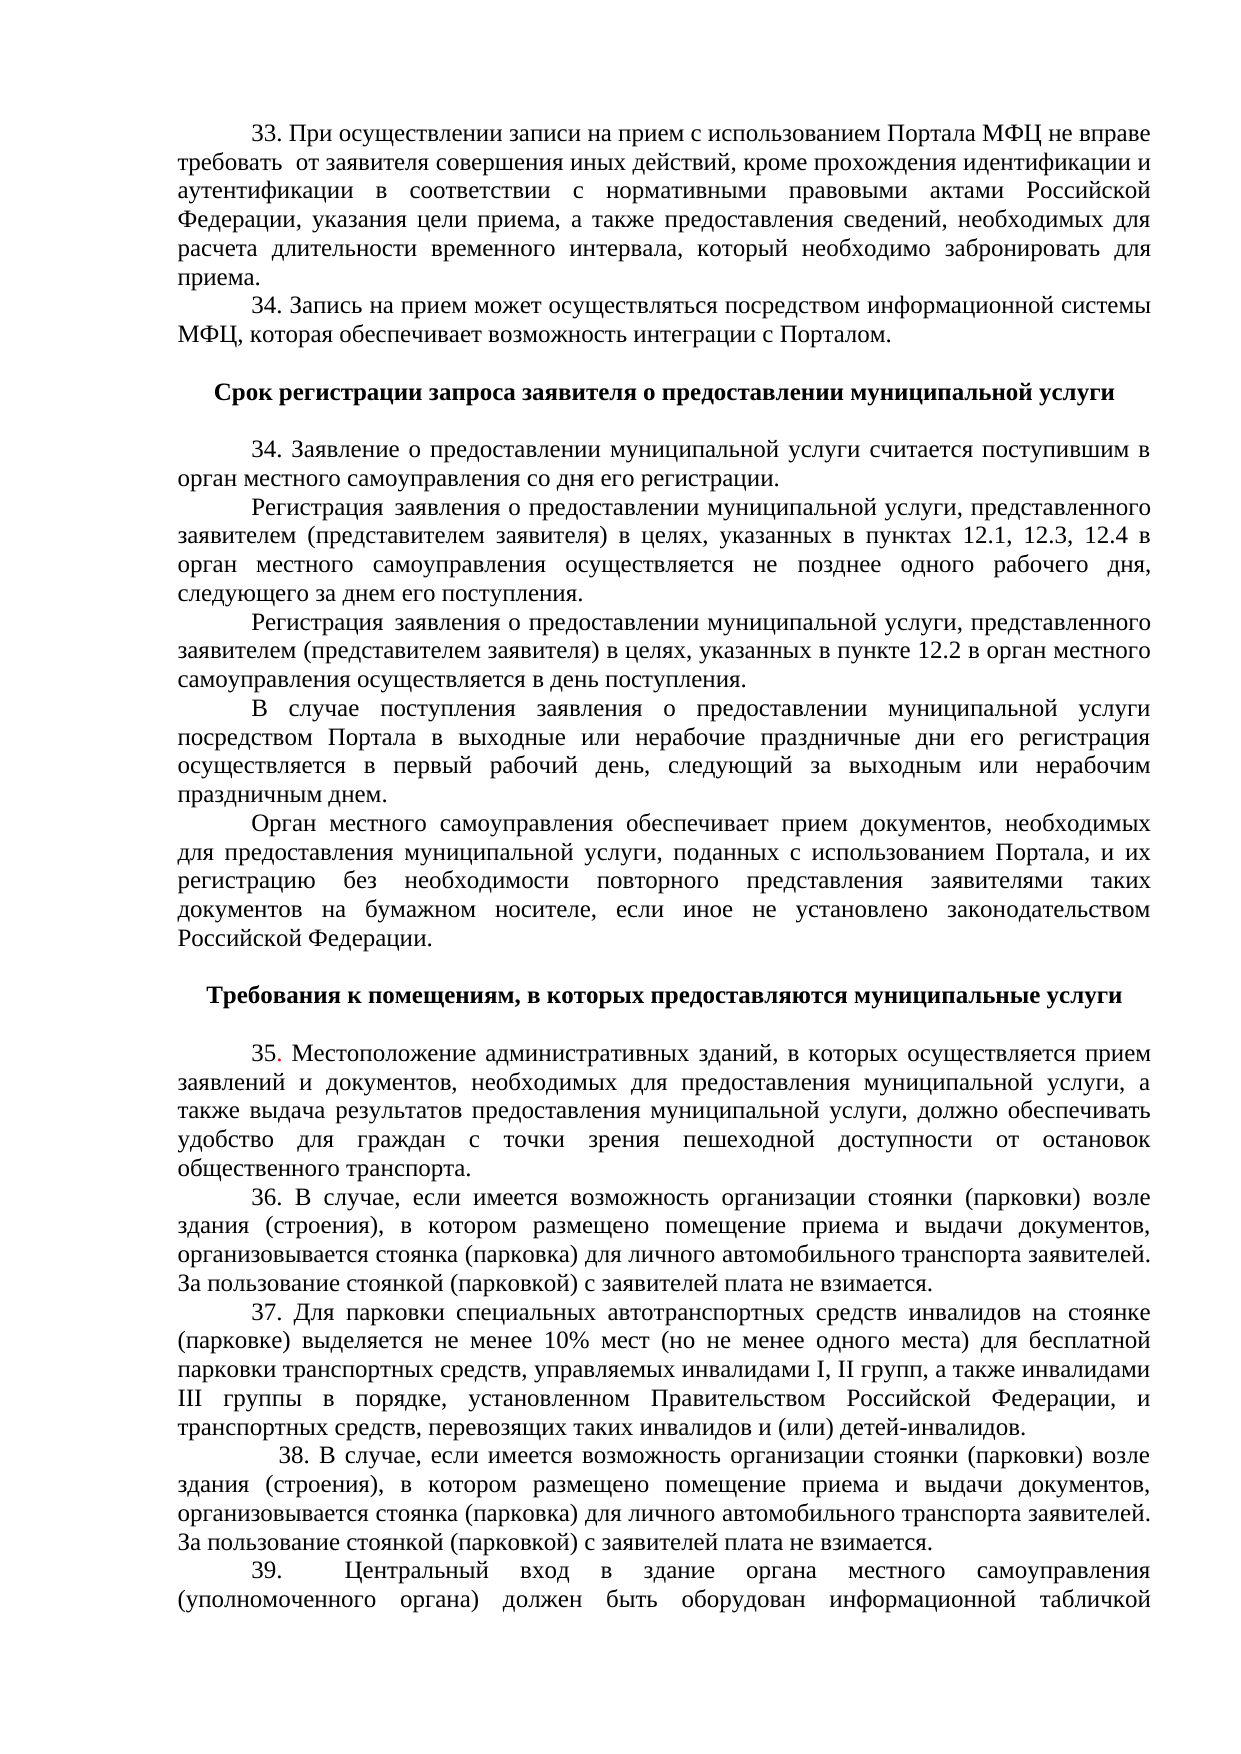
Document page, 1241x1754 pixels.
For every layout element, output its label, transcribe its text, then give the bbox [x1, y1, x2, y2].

title Требования к помещениям, в которых предоставляются муниципальные услуги [177, 981, 1152, 1009]
text 33. При осуществлении записи на прием с использованием Портала МФЦ не вправе требовать от заявителя совершения иных действий, кроме прохождения идентификации и аутентификации в соответствии с нормативными правовыми актами Российской Федерации, указания цели приема, а также предоставления сведений, необходимых для расчета длительности временного интервала, который необходимо забронировать для приема. [177, 118, 1152, 291]
text Регистрация заявления о предоставлении муниципальной услуги, представленного заявителем (представителем заявителя) в целях, указанных в пунктах 12.1, 12.3, 12.4 в орган местного самоуправления осуществляется не позднее одного рабочего дня, следующего за днем его поступления. [177, 492, 1152, 607]
text 37. Для парковки специальных автотранспортных средств инвалидов на стоянке (парковке) выделяется не менее 10% мест (но не менее одного места) для бесплатной парковки транспортных средств, управляемых инвалидами I, II групп, а также инвалидами III группы в порядке, установленном Правительством Российской Федерации, и транспортных средств, перевозящих таких инвалидов и (или) детей-инвалидов. [177, 1297, 1152, 1441]
text 36. В случае, если имеется возможность организации стоянки (парковки) возле здания (строения), в котором размещено помещение приема и выдачи документов, организовывается стоянка (парковка) для личного автомобильного транспорта заявителей. За пользование стоянкой (парковкой) с заявителей плата не взимается. [177, 1182, 1152, 1297]
text Регистрация заявления о предоставлении муниципальной услуги, представленного заявителем (представителем заявителя) в целях, указанных в пункте 12.2 в орган местного самоуправления осуществляется в день поступления. [177, 607, 1152, 693]
text 35. Местоположение административных зданий, в которых осуществляется прием заявлений и документов, необходимых для предоставления муниципальной услуги, а также выдача результатов предоставления муниципальной услуги, должно обеспечивать удобство для граждан с точки зрения пешеходной доступности от остановок общественного транспорта. [177, 1038, 1152, 1182]
text Орган местного самоуправления обеспечивает прием документов, необходимых для предоставления муниципальной услуги, поданных с использованием Портала, и их регистрацию без необходимости повторного представления заявителями таких документов на бумажном носителе, если иное не установлено законодательством Российской Федерации. [177, 808, 1152, 952]
text В случае поступления заявления о предоставлении муниципальной услуги посредством Портала в выходные или нерабочие праздничные дни его регистрация осуществляется в первый рабочий день, следующий за выходным или нерабочим праздничным днем. [177, 693, 1152, 808]
text 34. Заявление о предоставлении муниципальной услуги считается поступившим в орган местного самоуправления со дня его регистрации. [177, 434, 1152, 492]
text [177, 1556, 1152, 1613]
title Срок регистрации запроса заявителя о предоставлении муниципальной услуги [177, 377, 1152, 406]
text 38. В случае, если имеется возможность организации стоянки (парковки) возле здания (строения), в котором размещено помещение приема и выдачи документов, организовывается стоянка (парковка) для личного автомобильного транспорта заявителей. За пользование стоянкой (парковкой) с заявителей плата не взимается. [177, 1441, 1152, 1556]
text 34. Запись на прием может осуществляться посредством информационной системы МФЦ, которая обеспечивает возможность интеграции с Порталом. [177, 291, 1152, 348]
